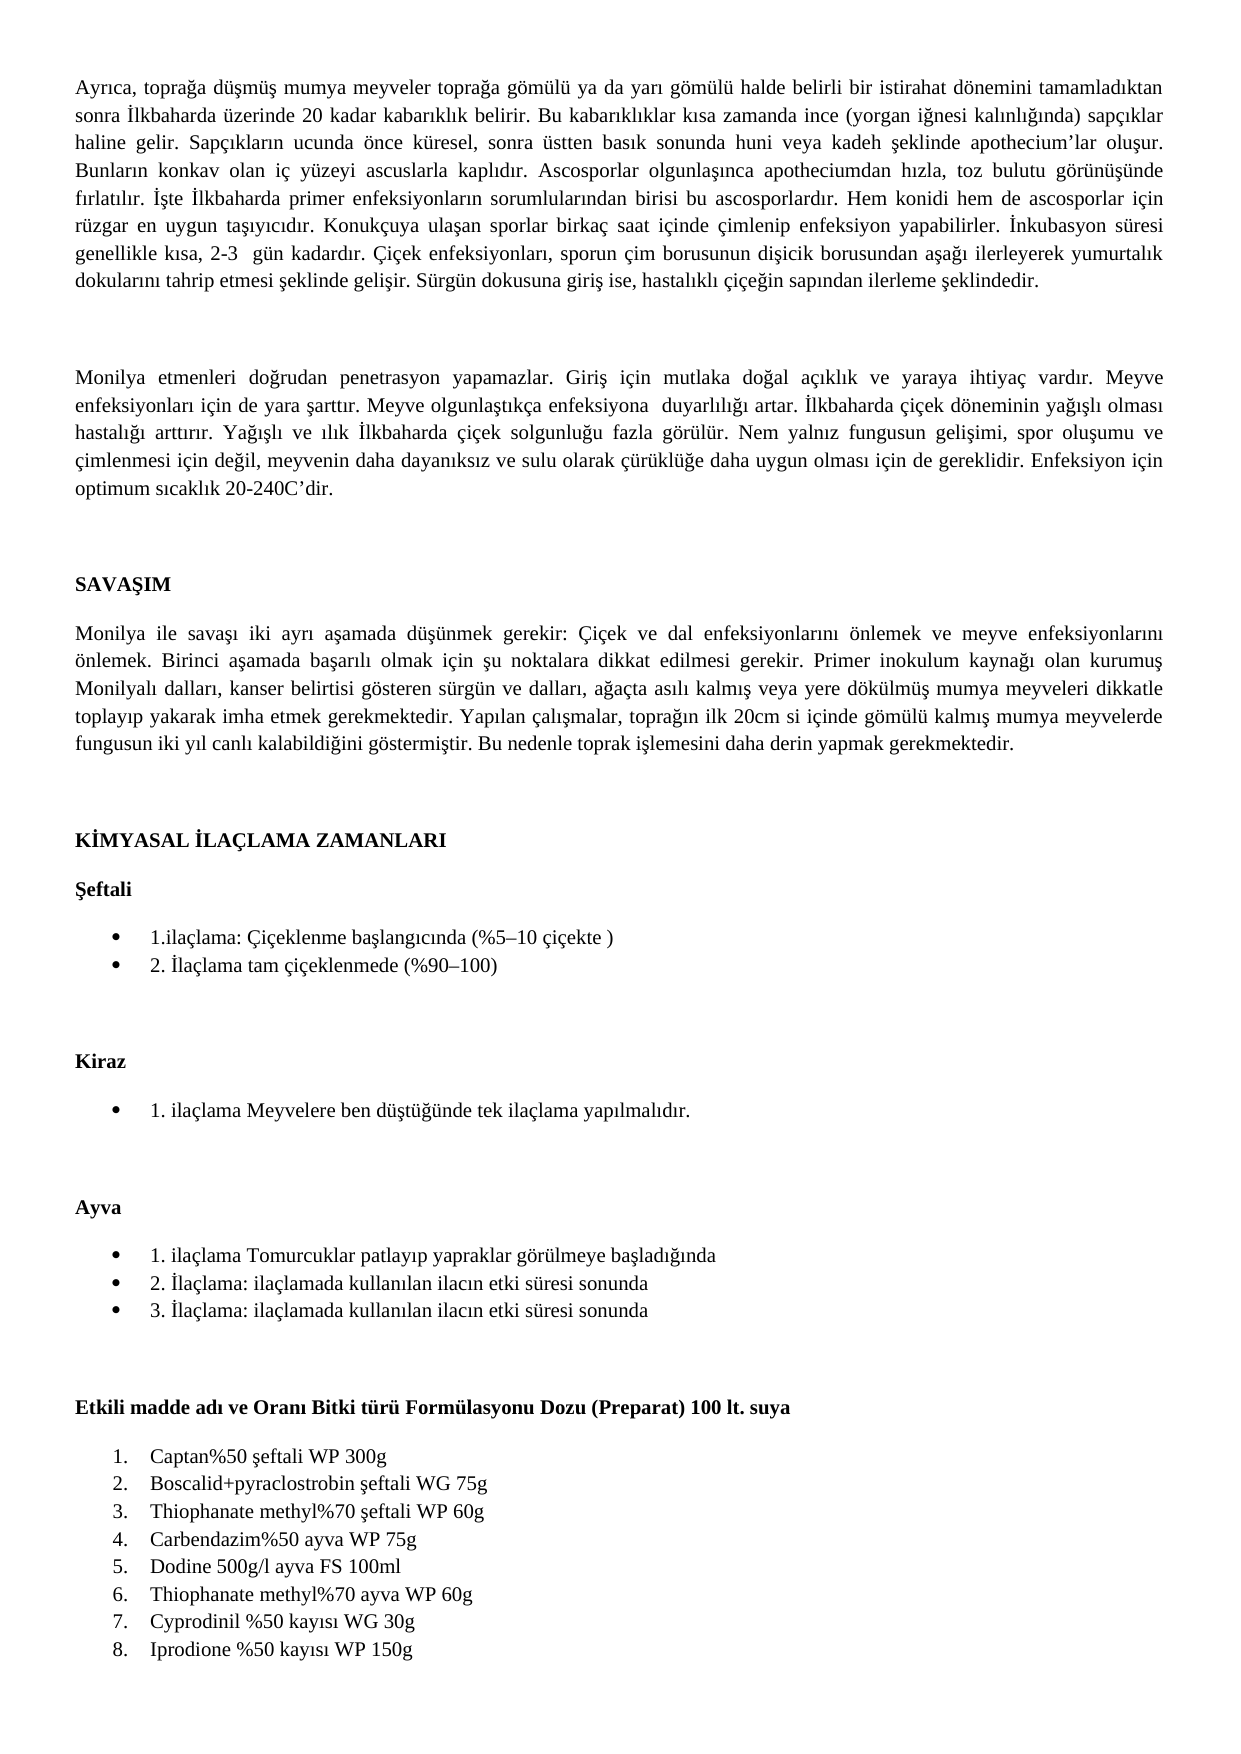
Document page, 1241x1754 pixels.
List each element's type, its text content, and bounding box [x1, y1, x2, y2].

list Thiophanate methyl%70 ayva WP 60g [112, 1582, 1165, 1606]
list 1. ilaçlama Meyvelere ben düştüğünde tek ilaçlama yapılmalıdır. [112, 1098, 1165, 1122]
list Dodine 500g/l ayva FS 100ml [112, 1554, 1165, 1578]
text KİMYASAL İLAÇLAMA ZAMANLARI [75, 828, 1165, 852]
text Kiraz [75, 1049, 1165, 1073]
text Şeftali [75, 877, 1165, 901]
list Captan%50 şeftali WP 300g [112, 1444, 1165, 1468]
list Cyprodinil %50 kayısı WG 30g [112, 1609, 1165, 1633]
text Ayrıca, toprağa düşmüş mumya meyveler toprağa gömülü ya da yarı gömülü halde belirli bir istirahat dönemini tamamladıktan sonra İlkbaharda üzerinde 20 kadar kabarıklık belirir. Bu kabarıklıklar kısa zamanda ince (yorgan iğnesi kalınlığında) sapçıklar haline gelir. Sapçıkların ucunda önce küresel, sonra üstten basık sonunda huni veya kadeh şeklinde apothecium’lar oluşur. Bunların konkav olan iç yüzeyi ascuslarla kaplıdır. Ascosporlar olgunlaşınca apotheciumdan hızla, toz bulutu görünüşünde fırlatılır. İşte İlkbaharda primer enfeksiyonların sorumlularından birisi bu ascosporlardır. Hem konidi hem de ascosporlar için rüzgar en uygun taşıyıcıdır. Konukçuya ulaşan sporlar birkaç saat içinde çimlenip enfeksiyon yapabilirler. İnkubasyon süresi genellikle kısa, 2-3 gün kadardır. Çiçek enfeksiyonları, sporun çim borusunun dişicik borusundan aşağı ilerleyerek yumurtalık dokularını tahrip etmesi şeklinde gelişir. Sürgün dokusuna giriş ise, hastalıklı çiçeğin sapından ilerleme şeklindedir. [75, 75, 1165, 292]
list Boscalid+pyraclostrobin şeftali WG 75g [112, 1471, 1165, 1495]
list 2. İlaçlama: ilaçlamada kullanılan ilacın etki süresi sonunda [112, 1271, 1165, 1295]
list Thiophanate methyl%70 şeftali WP 60g [112, 1499, 1165, 1523]
text Monilya ile savaşı iki ayrı aşamada düşünmek gerekir: Çiçek ve dal enfeksiyonlarını önlemek ve meyve enfeksiyonlarını önlemek. Birinci aşamada başarılı olmak için şu noktalara dikkat edilmesi gerekir. Primer inokulum kaynağı olan kurumuş Monilyalı dalları, kanser belirtisi gösteren sürgün ve dalları, ağaçta asılı kalmış veya yere dökülmüş mumya meyveleri dikkatle toplayıp yakarak imha etmek gerekmektedir. Yapılan çalışmalar, toprağın ilk 20cm si içinde gömülü kalmış mumya meyvelerde fungusun iki yıl canlı kalabildiğini göstermiştir. Bu nedenle toprak işlemesini daha derin yapmak gerekmektedir. [75, 621, 1165, 755]
list 1. ilaçlama Tomurcuklar patlayıp yapraklar görülmeye başladığında [112, 1243, 1165, 1267]
text Ayva [75, 1195, 1165, 1219]
list 2. İlaçlama tam çiçeklenmede (%90–100) [112, 953, 1165, 977]
text Monilya etmenleri doğrudan penetrasyon yapamazlar. Giriş için mutlaka doğal açıklık ve yaraya ihtiyaç vardır. Meyve enfeksiyonları için de yara şarttır. Meyve olgunlaştıkça enfeksiyona duyarlılığı artar. İlkbaharda çiçek döneminin yağışlı olması hastalığı arttırır. Yağışlı ve ılık İlkbaharda çiçek solgunluğu fazla görülür. Nem yalnız fungusun gelişimi, spor oluşumu ve çimlenmesi için değil, meyvenin daha dayanıksız ve sulu olarak çürüklüğe daha uygun olması için de gereklidir. Enfeksiyon için optimum sıcaklık 20-240C’dir. [75, 365, 1165, 499]
text Etkili madde adı ve Oranı Bitki türü Formülasyonu Dozu (Preparat) 100 lt. suya [75, 1395, 1165, 1419]
list Iprodione %50 kayısı WP 150g [112, 1637, 1165, 1661]
list Carbendazim%50 ayva WP 75g [112, 1527, 1165, 1551]
text SAVAŞIM [75, 572, 1165, 596]
list 1.ilaçlama: Çiçeklenme başlangıcında (%5–10 çiçekte ) [112, 925, 1165, 949]
list 3. İlaçlama: ilaçlamada kullanılan ilacın etki süresi sonunda [112, 1298, 1165, 1322]
